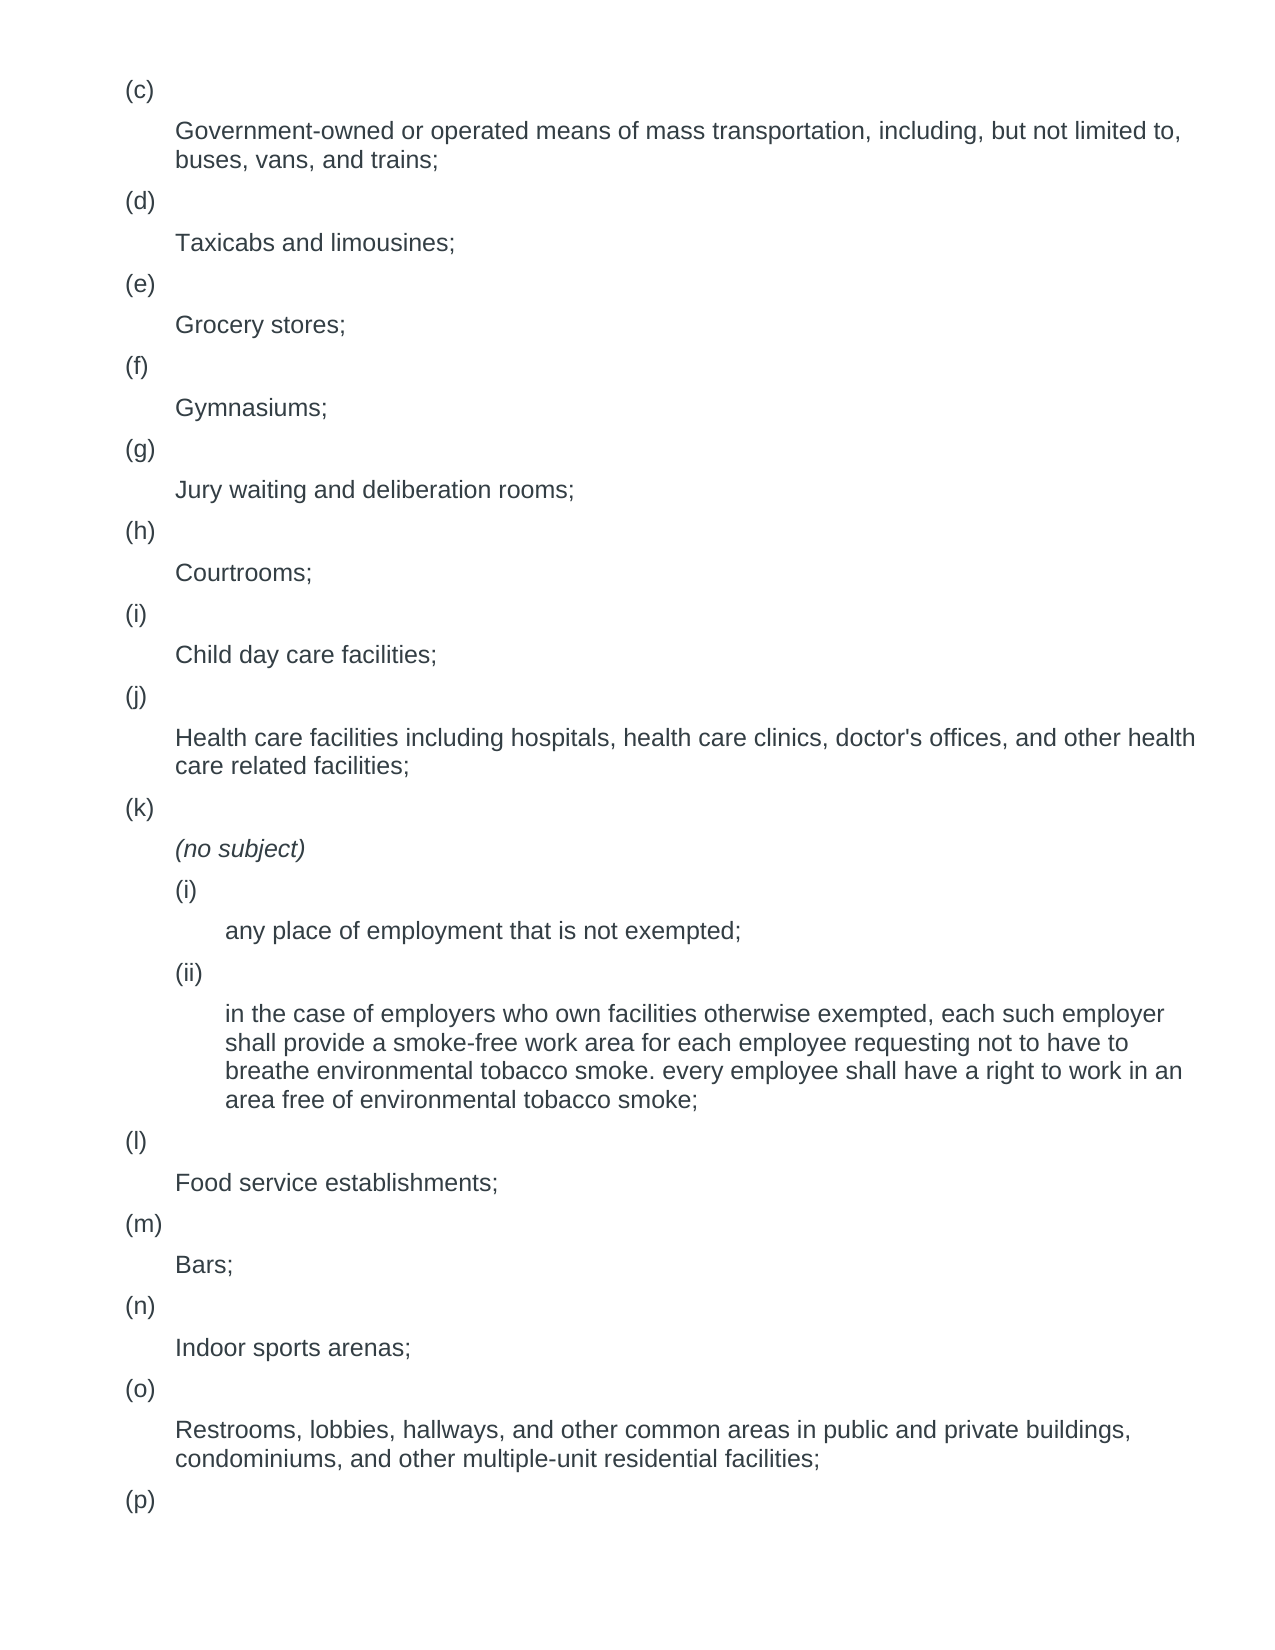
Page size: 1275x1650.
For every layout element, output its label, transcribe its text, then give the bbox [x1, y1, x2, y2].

text (k) [125, 792, 1200, 821]
text (l) [125, 1126, 1200, 1155]
text (m) [125, 1209, 1200, 1237]
text Jury waiting and deliberation rooms; [175, 475, 1200, 504]
text Indoor sports arenas; [175, 1332, 1200, 1361]
text (o) [125, 1374, 1200, 1402]
text Government-owned or operated means of mass transportation, including, but not limited to, buses, vans, and trains; [175, 116, 1200, 174]
text (h) [125, 516, 1200, 545]
text Restrooms, lobbies, hallways, and other common areas in public and private buildings, condominiums, and other multiple-unit residential facilities; [175, 1415, 1200, 1472]
text Courtrooms; [175, 557, 1200, 586]
text Taxicabs and limousines; [175, 227, 1200, 256]
text (c) [125, 75, 1200, 104]
text (g) [125, 434, 1200, 462]
text Gymnasiums; [175, 392, 1200, 421]
text Grocery stores; [175, 310, 1200, 339]
text Health care facilities including hospitals, health care clinics, doctor's offices, and other health care related facilities; [175, 722, 1200, 780]
text (p) [125, 1485, 1200, 1514]
text any place of employment that is not exempted; [225, 916, 1200, 945]
text (j) [125, 681, 1200, 710]
text (i) [175, 875, 1200, 904]
text (no subject) [175, 834, 1200, 862]
text (i) [125, 599, 1200, 627]
text Food service establishments; [175, 1167, 1200, 1196]
text (n) [125, 1291, 1200, 1320]
text in the case of employers who own facilities otherwise exempted, each such employer shall provide a smoke-free work area for each employee requesting not to have to breathe environmental tobacco smoke. every employee shall have a right to work in an area free of environmental tobacco smoke; [225, 999, 1200, 1114]
text (ii) [175, 957, 1200, 986]
text (d) [125, 186, 1200, 215]
text Child day care facilities; [175, 640, 1200, 669]
text (f) [125, 351, 1200, 380]
text Bars; [175, 1250, 1200, 1279]
text (e) [125, 269, 1200, 297]
